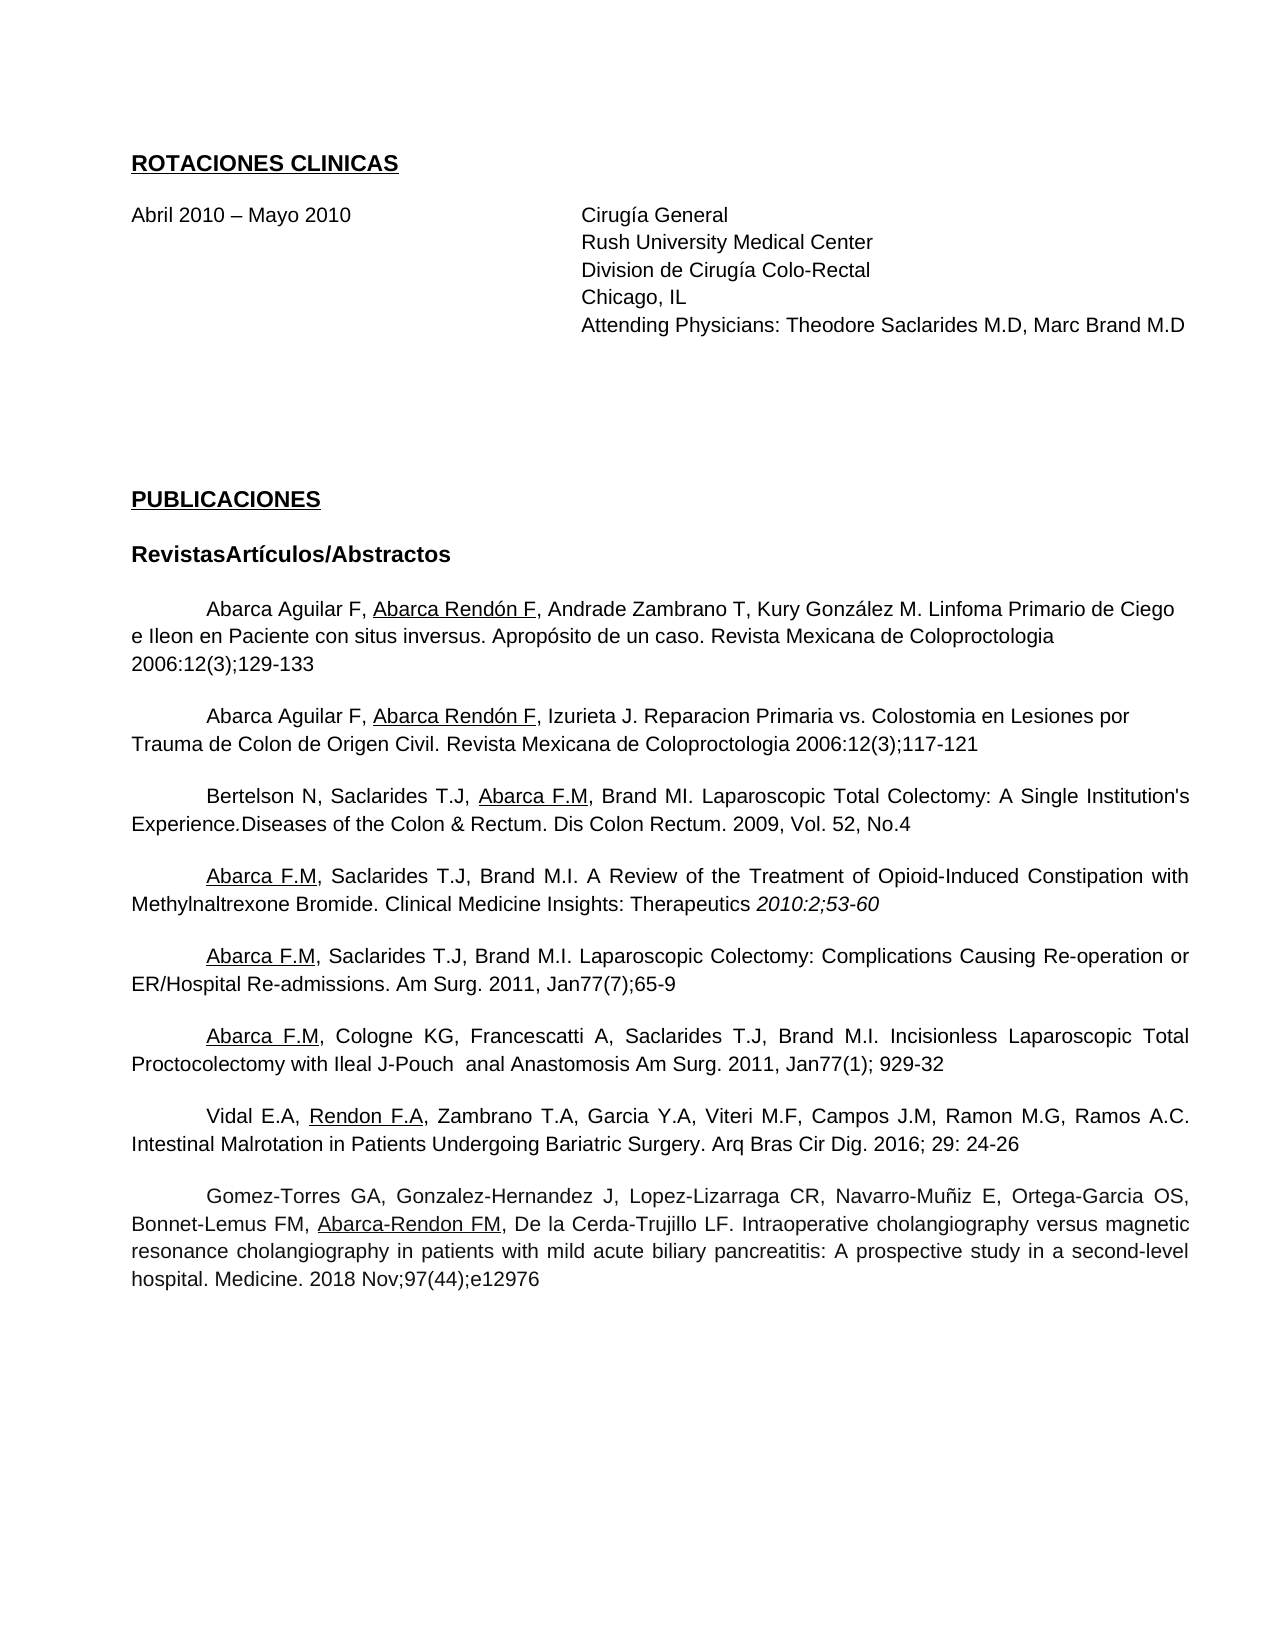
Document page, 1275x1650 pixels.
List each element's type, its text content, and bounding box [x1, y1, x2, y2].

text Abarca F.M, Saclarides T.J, Brand M.I. A Review of the Treatment of Opioid-Induced Constipation with Methylnaltrexone Bromide. Clinical Medicine Insights: Therapeutics 2010:2;53-60 [131, 864, 1191, 915]
text Bertelson N, Saclarides T.J, Abarca F.M, Brand MI. Laparoscopic Total Colectomy: A Single Institution's Experience.Diseases of the Colon & Rectum. Dis Colon Rectum. 2009, Vol. 52, No.4 [131, 784, 1191, 835]
text Attending Physicians: Theodore Saclarides M.D, Marc Brand M.D [131, 313, 1191, 337]
text Abarca F.M, Saclarides T.J, Brand M.I. Laparoscopic Colectomy: Complications Causing Re-operation or ER/Hospital Re-admissions. Am Surg. 2011, Jan77(7);65-9 [131, 944, 1191, 995]
text Abarca F.M, Cologne KG, Francescatti A, Saclarides T.J, Brand M.I. Incisionless Laparoscopic Total Proctocolectomy with Ileal J-Pouch anal Anastomosis Am Surg. 2011, Jan77(1); 929-32 [131, 1024, 1191, 1075]
text Division de Cirugía Colo-Rectal [131, 258, 1191, 282]
text Gomez-Torres GA, Gonzalez-Hernandez J, Lopez-Lizarraga CR, Navarro-Muñiz E, Ortega-Garcia OS, Bonnet-Lemus FM, Abarca-Rendon FM, De la Cerda-Trujillo LF. Intraoperative cholangiography versus magnetic resonance cholangiography in patients with mild acute biliary pancreatitis: A prospective study in a second-level hospital. Medicine. 2018 Nov;97(44);e12976 [131, 1184, 1191, 1230]
text Abarca Aguilar F, Abarca Rendón F, Izurieta J. Reparacion Primaria vs. Colostomia en Lesiones por Trauma de Colon de Origen Civil. Revista Mexicana de Coloproctologia 2006:12(3);117-121 [131, 704, 1191, 755]
text Chicago, IL [131, 285, 1191, 309]
text Gomez-Torres GA, Gonzalez-Hernandez J, Lopez-Lizarraga CR, Navarro-Muñiz E, Ortega-Garcia OS, Bonnet-Lemus FM, Abarca-Rendon FM, De la Cerda-Trujillo LF. Intraoperative cholangiography versus magnetic resonance cholangiography in patients with mild acute biliary pancreatitis: A prospective study in a second-level hospital. Medicine. 2018 Nov;97(44);e12976 [131, 1263, 1191, 1290]
text RevistasArtículos/Abstractos [131, 541, 1191, 568]
text Abarca Aguilar F, Abarca Rendón F, Andrade Zambrano T, Kury González M. Linfoma Primario de Ciego e Ileon en Paciente con situs inversus. Apropósito de un caso. Revista Mexicana de Coloproctologia 2006:12(3);129-133 [131, 596, 1191, 675]
text ROTACIONES CLINICAS [131, 150, 1191, 176]
text Rush University Medical Center [131, 230, 1191, 254]
text Vidal E.A, Rendon F.A, Zambrano T.A, Garcia Y.A, Viteri M.F, Campos J.M, Ramon M.G, Ramos A.C. Intestinal Malrotation in Patients Undergoing Bariatric Surgery. Arq Bras Cir Dig. 2016; 29: 24-26 [131, 1104, 1191, 1155]
text PUBLICACIONES [131, 486, 1191, 512]
text Abril 2010 – Mayo 2010 Cirugía General [131, 203, 1191, 227]
